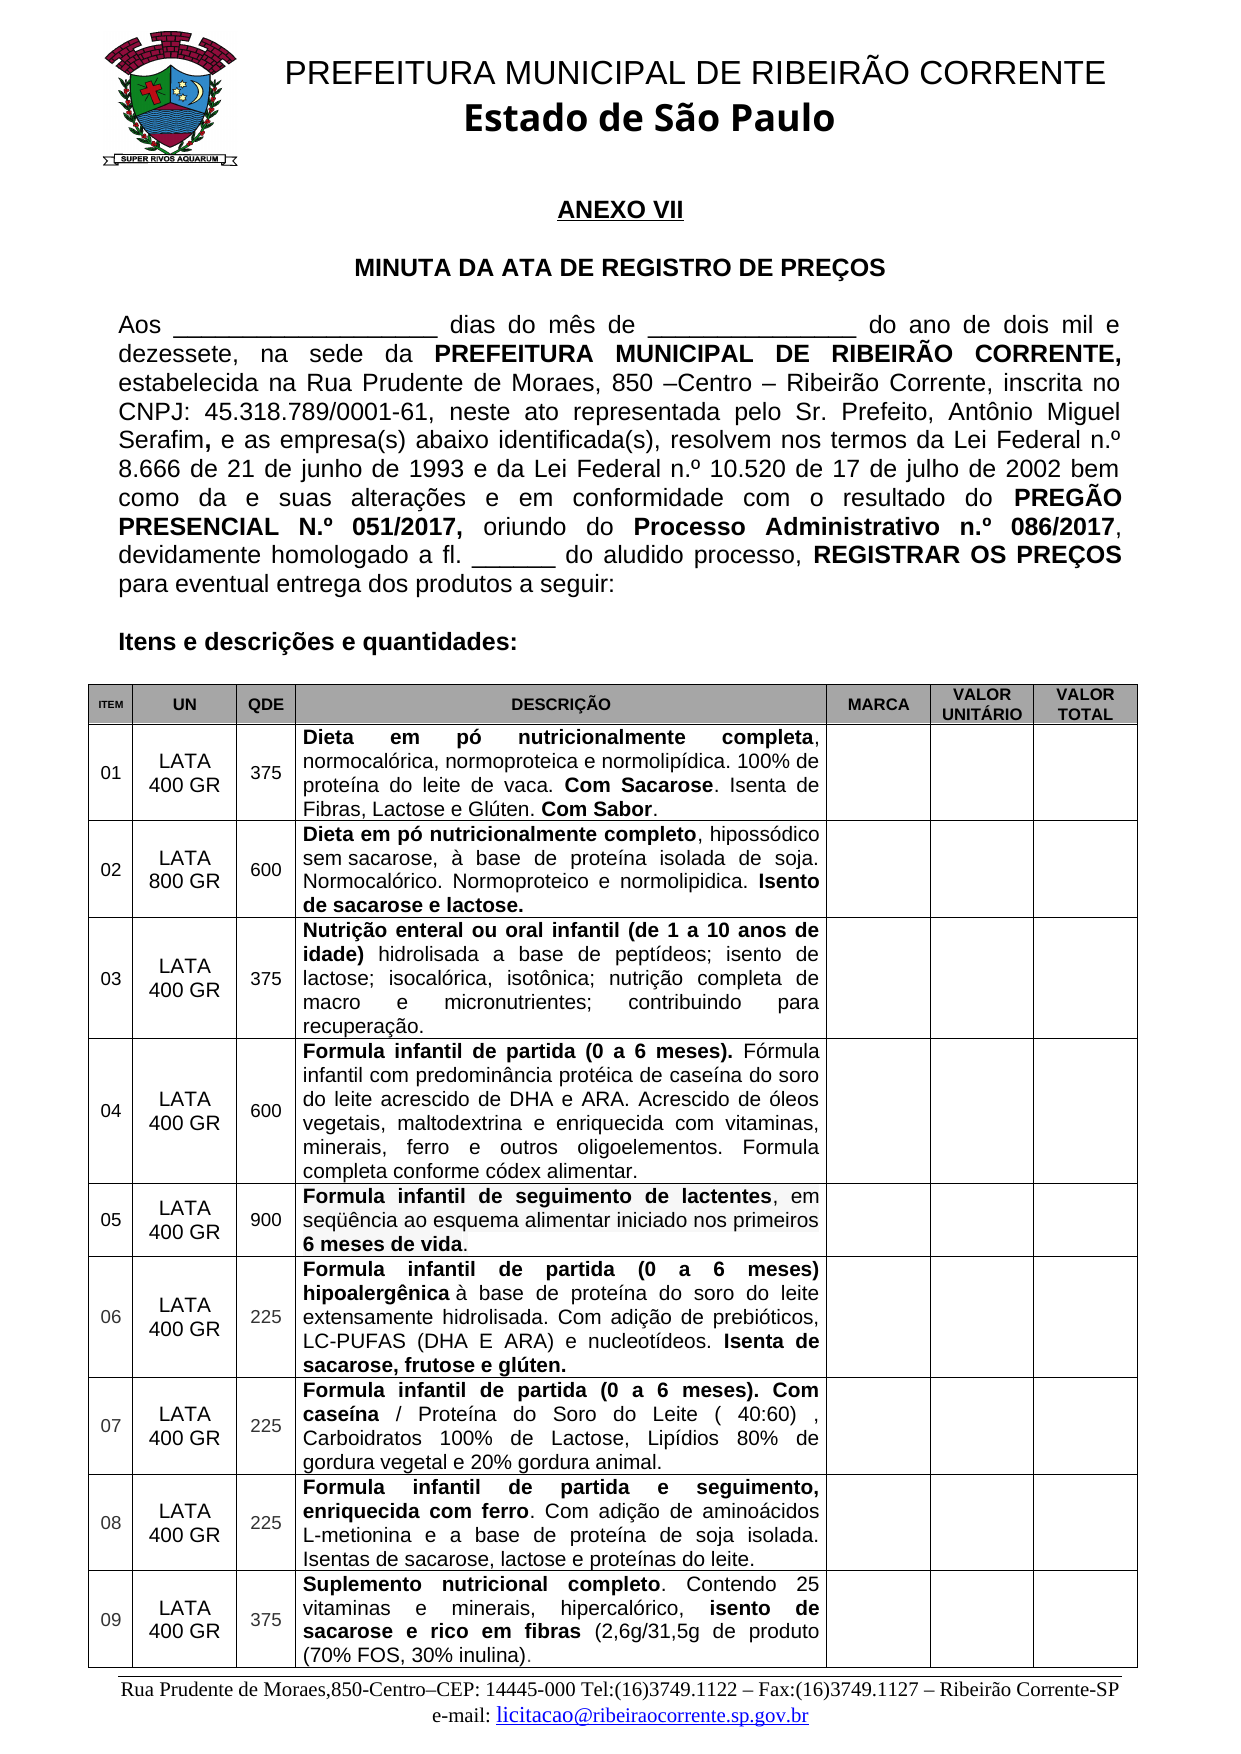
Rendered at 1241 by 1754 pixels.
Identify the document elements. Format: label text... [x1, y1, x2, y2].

table_cell LATA 400 GR [133, 1039, 236, 1183]
table_cell [931, 1039, 1033, 1183]
table_cell LATA 400 GR [133, 725, 236, 820]
table_cell 600 [237, 1039, 295, 1183]
table_cell Formula infantil de partida (0 a 6 meses). Fórmula infantil com predominância protéica de caseína do soro do leite acrescido de DHA e ARA. Acrescido de óleos vegetais, maltodextrina e enriquecida com vitaminas, minerais, ferro e outros oligoelementos. Formula completa conforme códex alimentar. [296, 1039, 826, 1183]
table_cell Formula infantil de partida (0 a 6 meses). Com caseína / Proteína do Soro do Leite ( 40:60) , Carboidratos 100% de Lactose, Lipídios 80% de gordura vegetal e 20% gordura animal. [296, 1378, 826, 1473]
table_cell 06 [89, 1257, 132, 1377]
table_cell [827, 821, 930, 917]
table_cell 375 [237, 725, 295, 820]
table_cell [1034, 1475, 1137, 1570]
table_cell Formula infantil de partida (0 a 6 meses) hipoalergênica à base de proteína do soro do leite extensamente hidrolisada. Com adição de prebióticos, LC-PUFAS (DHA E ARA) e nucleotídeos. Isenta de sacarose, frutose e glúten. [296, 1257, 826, 1377]
table_cell [1034, 1257, 1137, 1377]
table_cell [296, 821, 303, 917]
table_cell 05 [89, 1184, 132, 1256]
table_cell Dieta em pó nutricionalmente completo, hipossódico sem sacarose, à base de proteína isolada de soja. Normocalórico. Normoproteico e normolipidica. Isento de sacarose e lactose. [524, 821, 826, 917]
table_cell [1034, 725, 1137, 820]
table_cell [827, 1475, 930, 1570]
text Aos ___________________ dias do mês de _______________ do ano de dois mil e dezessete, na sede da PREFEITURA MUNICIPAL DE RIBEIRÃO CORRENTE, estabelecida na Rua Prudente de Moraes, 850 –Centro – Ribeirão Corrente, inscrita no CNPJ: 45.318.789/0001-61, neste ato representada pelo Sr. Prefeito, Antônio Miguel Serafim, e as empresa(s) abaixo identificada(s), resolvem nos termos da Lei Federal n.º 8.666 de 21 de junho de 1993 e da Lei Federal n.º 10.520 de 17 de julho de 2002 bem como da e suas alterações e em conformidade com o resultado do PREGÃO PRESENCIAL N.º 051/2017, oriundo do Processo Administrativo n.º 086/2017, devidamente homologado a fl. ______ do aludido processo, REGISTRAR OS PREÇOS para eventual entrega dos produtos a seguir: [118, 310, 1122, 598]
table_cell 225 [237, 1378, 295, 1473]
table_cell [1034, 821, 1137, 917]
table_cell [931, 725, 1033, 820]
table_cell [1034, 1039, 1137, 1183]
table_cell LATA 400 GR [133, 1184, 236, 1256]
table_cell [931, 821, 1033, 917]
table_cell [1034, 1184, 1137, 1256]
table_cell 09 [89, 1571, 132, 1667]
table_cell [827, 1184, 930, 1256]
table_cell 225 [237, 1257, 295, 1377]
table_cell [931, 1571, 1033, 1667]
table_cell [827, 1378, 930, 1473]
table_cell LATA 400 GR [133, 918, 236, 1038]
table_cell LATA 400 GR [133, 1257, 236, 1377]
table_cell [827, 1571, 930, 1667]
table_cell [827, 1039, 930, 1183]
picture [102, 31, 238, 166]
table_cell [827, 725, 930, 820]
table_cell [931, 918, 1033, 1038]
table_header DESCRIÇÃO [296, 685, 826, 723]
table_cell [1034, 1378, 1137, 1473]
table_cell 225 [237, 1475, 295, 1570]
table_cell Nutrição enteral ou oral infantil (de 1 a 10 anos de idade) hidrolisada a base de peptídeos; isento de lactose; isocalórica, isotônica; nutrição completa de macro e micronutrientes; contribuindo para recuperação. [296, 918, 826, 1038]
table_cell [931, 1257, 1033, 1377]
table_cell 900 [237, 1184, 295, 1256]
table_header MARCA [827, 685, 930, 723]
table_cell LATA 400 GR [133, 1378, 236, 1473]
table_cell 03 [89, 918, 132, 1038]
text MINUTA DA ATA DE REGISTRO DE PREÇOS [118, 253, 1122, 282]
table_cell LATA 800 GR [133, 821, 236, 917]
table_cell Suplemento nutricional completo. Contendo 25 vitaminas e minerais, hipercalórico, isento de sacarose e rico em fibras (2,6g/31,5g de produto (70% FOS, 30% inulina). [296, 1571, 826, 1667]
table_cell 375 [237, 1571, 295, 1667]
table_cell [1034, 918, 1137, 1038]
table_cell [827, 1257, 930, 1377]
table_cell [827, 918, 930, 1038]
table_cell LATA 400 GR [133, 1571, 236, 1667]
table_cell 375 [237, 918, 295, 1038]
table_header QDE [237, 685, 295, 723]
table_cell LATA 400 GR [133, 1475, 236, 1570]
table_cell 04 [89, 1039, 132, 1183]
table_cell [931, 1475, 1033, 1570]
text Itens e descrições e quantidades: [118, 627, 1122, 655]
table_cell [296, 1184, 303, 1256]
table_cell 02 [89, 821, 132, 917]
table_header UN [133, 685, 236, 723]
table_cell Formula infantil de seguimento de lactentes, em seqüência ao esquema alimentar iniciado nos primeiros 6 meses de vida. [468, 1184, 826, 1256]
table_header VALOR UNITÁRIO [931, 685, 1033, 723]
table_header ITEM [89, 685, 132, 723]
table_cell [1034, 1571, 1137, 1667]
text ANEXO VII [118, 195, 1122, 224]
table_cell Dieta em pó nutricionalmente completa, normocalórica, normoproteica e normolipídica. 100% de proteína do leite de vaca. Com Sacarose. Isenta de Fibras, Lactose e Glúten. Com Sabor. [296, 725, 826, 820]
table_cell [931, 1378, 1033, 1473]
table_cell [931, 1184, 1033, 1256]
table_cell 01 [89, 725, 132, 820]
table_cell Formula infantil de partida e seguimento, enriquecida com ferro. Com adição de aminoácidos L-metionina e a base de proteína de soja isolada. Isentas de sacarose, lactose e proteínas do leite. [296, 1475, 826, 1570]
table_cell 600 [237, 821, 295, 917]
table_cell 08 [89, 1475, 132, 1570]
table_cell 07 [89, 1378, 132, 1473]
table_header VALOR TOTAL [1034, 685, 1137, 723]
